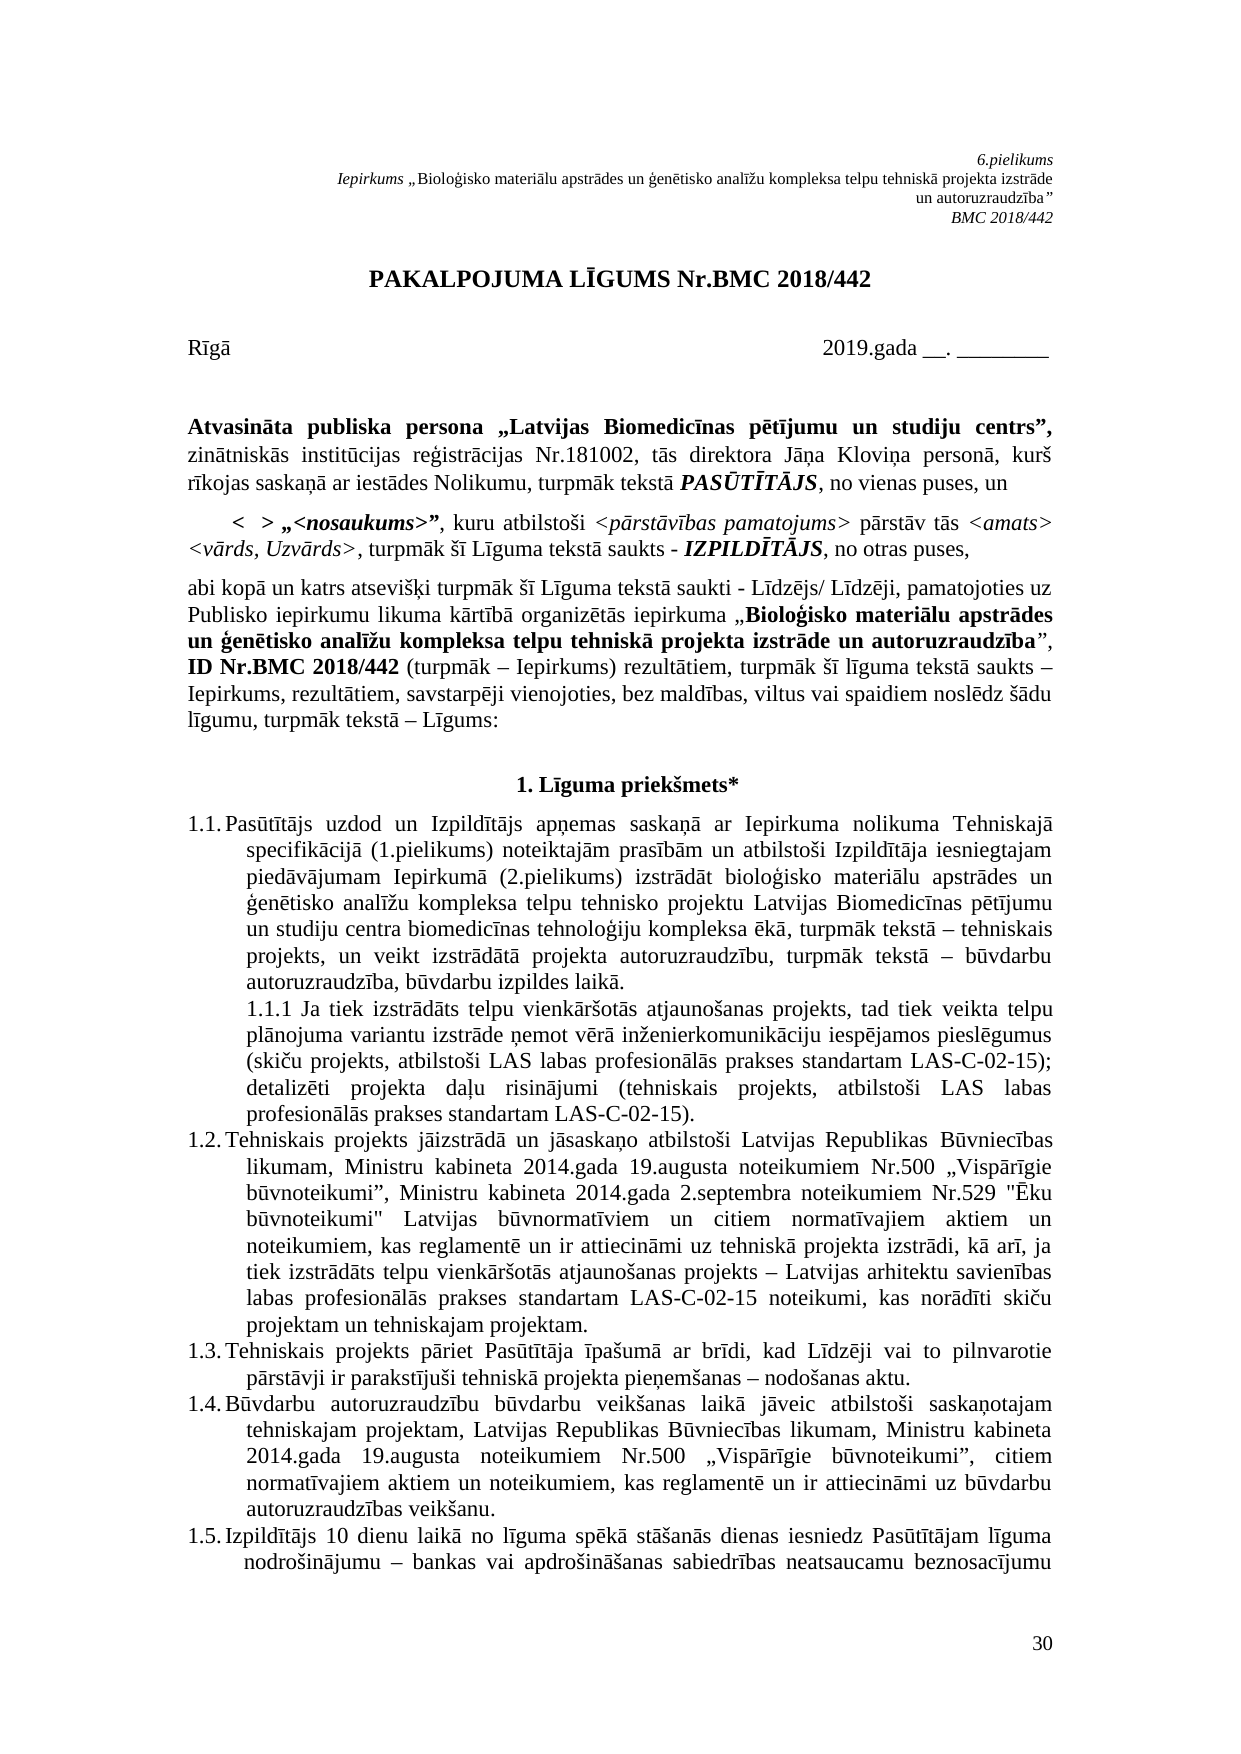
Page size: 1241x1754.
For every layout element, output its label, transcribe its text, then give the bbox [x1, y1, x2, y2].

text 6.pielikums [412, 150, 1053, 169]
text abi kopā un katrs atsevišķi turpmāk šī Līguma tekstā saukti - Līdzējs/ Līdzēji, pamatojoties uz Publisko iepirkumu likuma kārtībā organizētās iepirkuma „Bioloģisko materiālu apstrādes un ģenētisko analīžu kompleksa telpu tehniskā projekta izstrāde un autoruzraudzība”, ID Nr.BMC 2018/442 (turpmāk – Iepirkums) rezultātiem, turpmāk šī līguma tekstā saukts – Iepirkums, rezultātiem, savstarpēji vienojoties, bez maldības, viltus vai spaidiem noslēdz šādu līgumu, turpmāk tekstā – Līgums: [187, 574, 1053, 732]
text < > „<nosaukums>”, kuru atbilstoši <pārstāvības pamatojums> pārstāv tās <amats> <vārds, Uzvārds>, turpmāk šī Līguma tekstā saukts - IZPILDĪTĀJS, no otras puses, [187, 509, 1053, 562]
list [187, 1522, 1053, 1574]
subtitle un autoruzraudzība” [187, 188, 1053, 207]
text Rīgā 2019.gada __. ________ [187, 334, 1053, 360]
text 1.1.1 Ja tiek izstrādāts telpu vienkāršotās atjaunošanas projekts, tad tiek veikta telpu plānojuma variantu izstrāde ņemot vērā inženierkomunikāciju iespējamos pieslēgumus (skiču projekts, atbilstoši LAS labas profesionālās prakses standartam LAS-C-02-15); detalizēti projekta daļu risinājumi (tehniskais projekts, atbilstoši LAS labas profesionālās prakses standartam LAS-C-02-15). [246, 994, 1053, 1126]
list Tehniskais projekts pāriet Pasūtītāja īpašumā ar brīdi, kad Līdzēji vai to pilnvarotie pārstāvji ir parakstījuši tehniskā projekta pieņemšanas – nodošanas aktu. [187, 1337, 1053, 1390]
list Būvdarbu autoruzraudzību būvdarbu veikšanas laikā jāveic atbilstoši saskaņotajam tehniskajam projektam, Latvijas Republikas Būvniecības likumam, Ministru kabineta 2014.gada 19.augusta noteikumiem Nr.500 „Vispārīgie būvnoteikumi”, citiem normatīvajiem aktiem un noteikumiem, kas reglamentē un ir attiecināmi uz būvdarbu autoruzraudzības veikšanu. [187, 1390, 1053, 1522]
text Atvasināta publiska persona „Latvijas Biomedicīnas pētījumu un studiju centrs”, zinātniskās institūcijas reģistrācijas Nr.181002, tās direktora Jāņa Kloviņa personā, kurš rīkojas saskaņā ar iestādes Nolikumu, turpmāk tekstā PASŪTĪTĀJS, no vienas puses, un [187, 412, 1053, 497]
list Pasūtītājs uzdod un Izpildītājs apņemas saskaņā ar Iepirkuma nolikuma Tehniskajā specifikācijā (1.pielikums) noteiktajām prasībām un atbilstoši Izpildītāja iesniegtajam piedāvājumam Iepirkumā (2.pielikums) izstrādāt bioloģisko materiālu apstrādes un ģenētisko analīžu kompleksa telpu tehnisko projektu Latvijas Biomedicīnas pētījumu un studiju centra biomedicīnas tehnoloģiju kompleksa ēkā, turpmāk tekstā – tehniskais projekts, un veikt izstrādātā projekta autoruzraudzību, turpmāk tekstā – būvdarbu autoruzraudzība, būvdarbu izpildes laikā. [187, 810, 1053, 994]
text PAKALPOJUMA LĪGUMS Nr.BMC 2018/442 [187, 264, 1053, 293]
list Tehniskais projekts jāizstrādā un jāsaskaņo atbilstoši Latvijas Republikas Būvniecības likumam, Ministru kabineta 2014.gada 19.augusta noteikumiem Nr.500 „Vispārīgie būvnoteikumi”, Ministru kabineta 2014.gada 2.septembra noteikumiem Nr.529 "Ēku būvnoteikumi" Latvijas būvnormatīviem un citiem normatīvajiem aktiem un noteikumiem, kas reglamentē un ir attiecināmi uz tehniskā projekta izstrādi, kā arī, ja tiek izstrādāts telpu vienkāršotās atjaunošanas projekts – Latvijas arhitektu savienības labas profesionālās prakses standartam LAS-C-02-15 noteikumi, kas norādīti skiču projektam un tehniskajam projektam. [187, 1126, 1053, 1337]
text 1. Līguma priekšmets* [202, 771, 1053, 798]
subtitle 2018/442 [187, 207, 1053, 227]
subtitle Iepirkums „Bioloģisko materiālu apstrādes un ģenētisko analīžu kompleksa telpu tehniskā projekta izstrāde [187, 169, 1053, 188]
